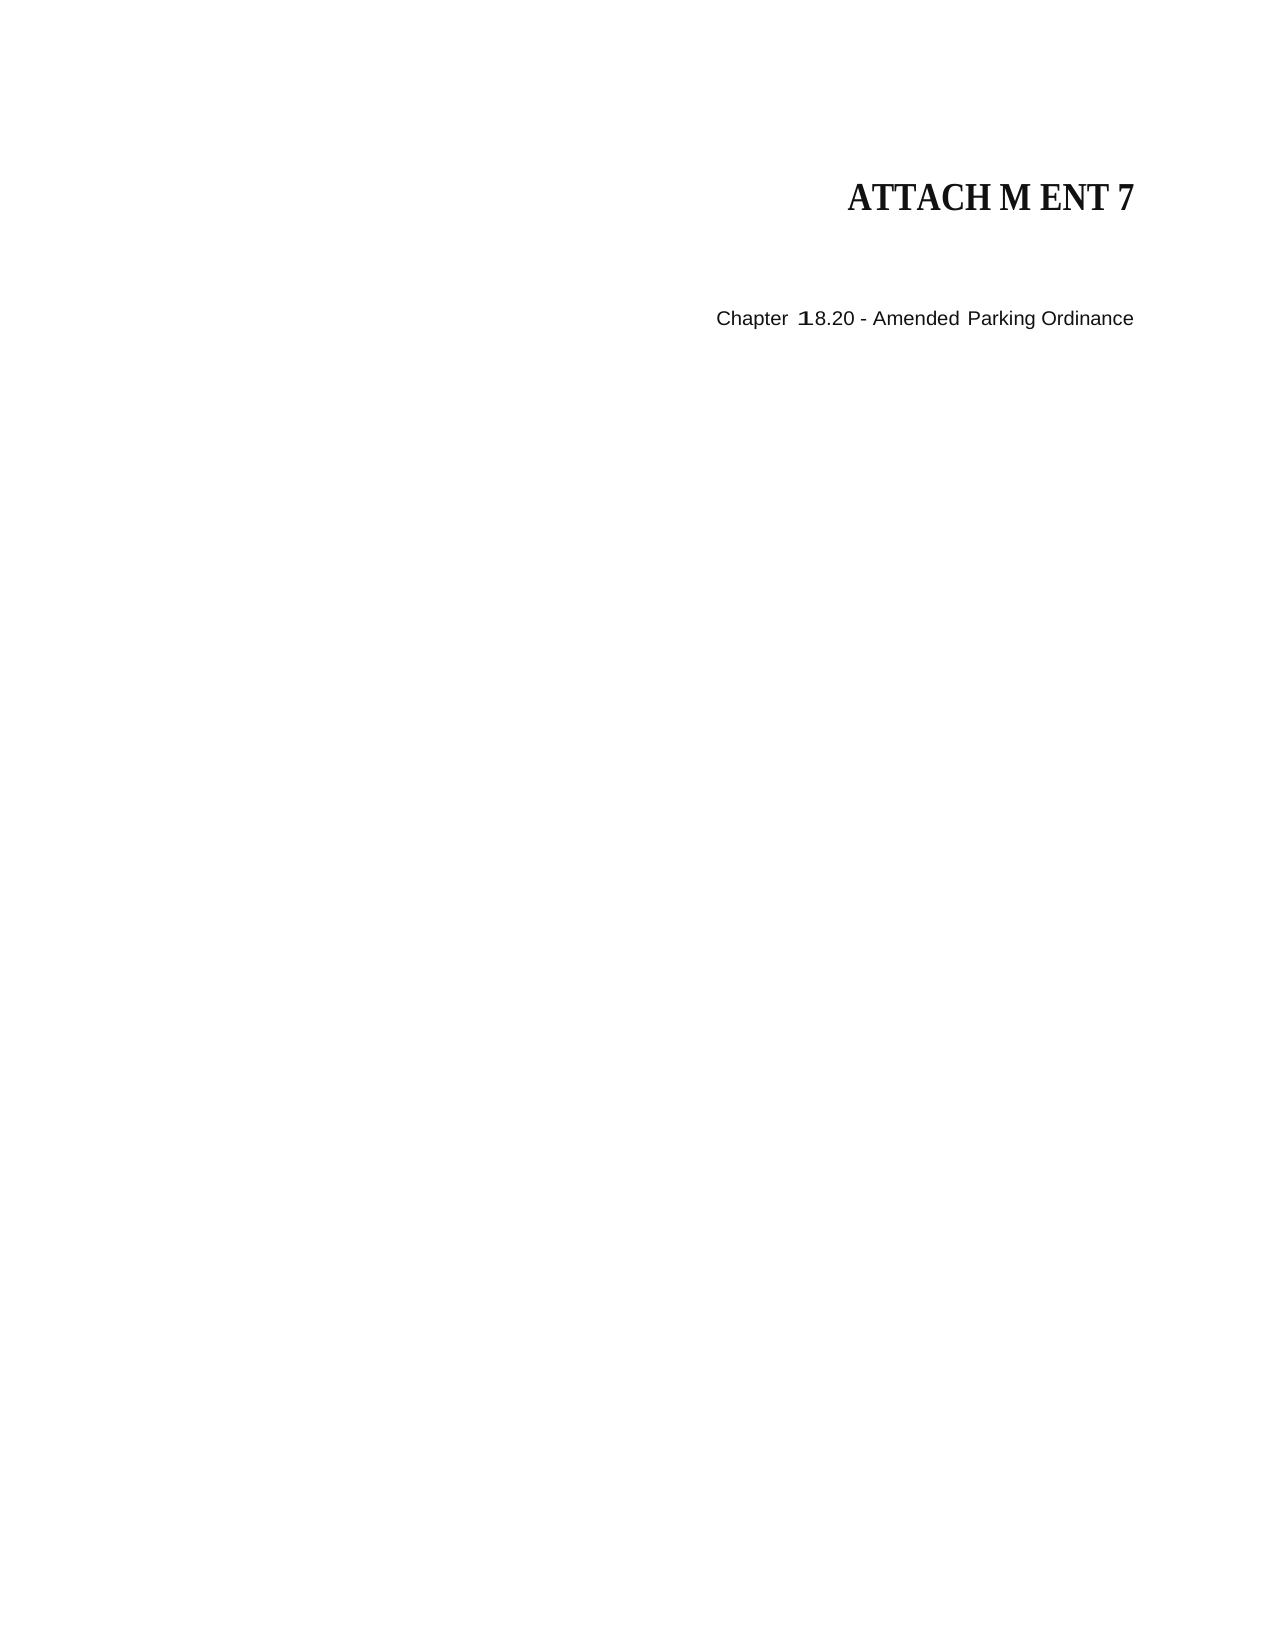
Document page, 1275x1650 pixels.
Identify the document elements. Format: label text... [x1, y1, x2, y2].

subtitle ATTACH M ENT 7 [179, 174, 1134, 219]
text Chapter 18.20 - Amended Parking Ordinance [179, 307, 1134, 329]
